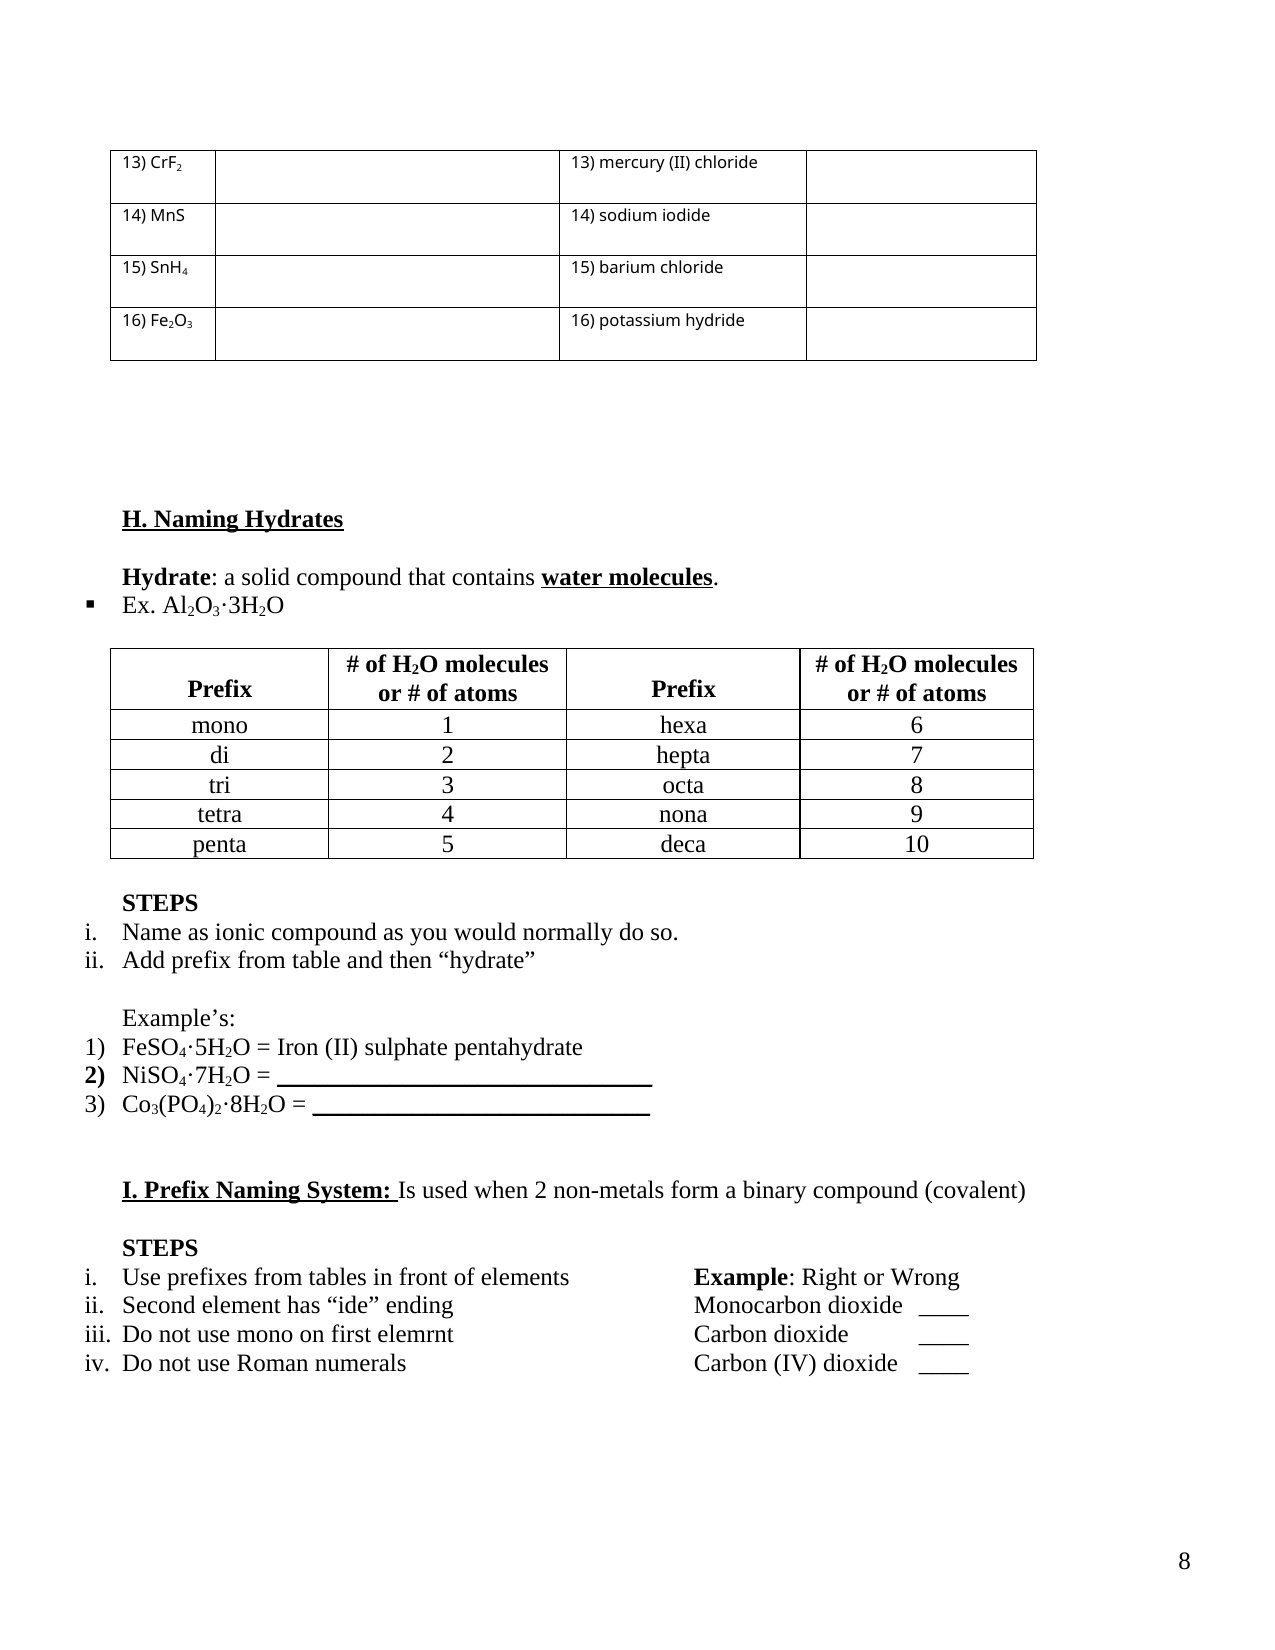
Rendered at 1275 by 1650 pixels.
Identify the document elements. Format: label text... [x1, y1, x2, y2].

table_header Prefix [111, 649, 328, 709]
table_cell 5 [329, 829, 566, 858]
table_cell 15) SnH4 [111, 256, 215, 307]
list Name as ionic compound as you would normally do so. [84, 917, 1191, 945]
table_cell [807, 256, 1036, 307]
table_cell 16) potassium hydride [560, 308, 806, 359]
table_cell 14) sodium iodide [560, 204, 806, 255]
table_cell 7 [801, 740, 1033, 769]
table_cell 8 [801, 770, 1033, 798]
text Example’s: [122, 1003, 1191, 1032]
table_cell [807, 151, 1036, 202]
table_cell 6 [801, 710, 1033, 739]
table_header Prefix [567, 649, 799, 709]
text Carbon (IV) dioxide ____ [694, 1348, 1191, 1377]
text Hydrate: a solid compound that contains water molecules. [122, 562, 1191, 591]
table_cell mono [111, 710, 328, 739]
list Use prefixes from tables in front of elements [84, 1262, 619, 1290]
text H. Naming Hydrates [122, 504, 1191, 533]
list FeSO4·5H2O = Iron (II) sulphate pentahydrate [84, 1032, 1191, 1060]
table_cell 1 [329, 710, 566, 739]
table_cell di [111, 740, 328, 769]
table_cell deca [567, 829, 799, 858]
table_cell [807, 308, 1036, 359]
table_cell [216, 151, 559, 202]
list Second element has “ide” ending [84, 1290, 619, 1319]
table_cell tri [111, 770, 328, 798]
table_cell [216, 204, 559, 255]
list Do not use mono on first elemrnt [84, 1319, 619, 1348]
table_header # of H2O molecules or # of atoms [801, 649, 1033, 709]
table_cell octa [567, 770, 799, 798]
table_cell 10 [801, 829, 1033, 858]
table_cell hepta [567, 740, 799, 769]
text STEPS [122, 1233, 619, 1262]
table_cell [807, 204, 1036, 255]
table_cell 3 [329, 770, 566, 798]
text STEPS [122, 888, 1191, 917]
table_cell [216, 308, 559, 359]
table_cell [216, 256, 559, 307]
table_header # of H2O molecules or # of atoms [329, 649, 566, 709]
table_cell 2 [329, 740, 566, 769]
table_cell hexa [567, 710, 799, 739]
text I. Prefix Naming System: Is used when 2 non-metals form a binary compound (covalent) [122, 1175, 1191, 1204]
text Monocarbon dioxide ____ [694, 1290, 1191, 1319]
table_cell 16) Fe2O3 [111, 308, 215, 359]
text Carbon dioxide ____ [694, 1319, 1191, 1348]
table_cell 9 [801, 800, 1033, 828]
table_cell penta [111, 829, 328, 858]
table_cell 14) MnS [111, 204, 215, 255]
table_cell 4 [329, 800, 566, 828]
list Ex. Al2O3·3H2O [84, 591, 1191, 619]
table_cell 13) CrF2 [111, 151, 215, 202]
list NiSO4·7H2O = ______________________________ [84, 1060, 1191, 1089]
list Co3(PO4)2·8H2O = ___________________________ [84, 1089, 1191, 1118]
table_cell nona [567, 800, 799, 828]
table_cell 13) mercury (II) chloride [560, 151, 806, 202]
list Do not use Roman numerals [84, 1348, 619, 1377]
table_cell tetra [111, 800, 328, 828]
list Add prefix from table and then “hydrate” [84, 945, 1191, 974]
table_cell 15) barium chloride [560, 256, 806, 307]
text Example: Right or Wrong [694, 1262, 1191, 1290]
